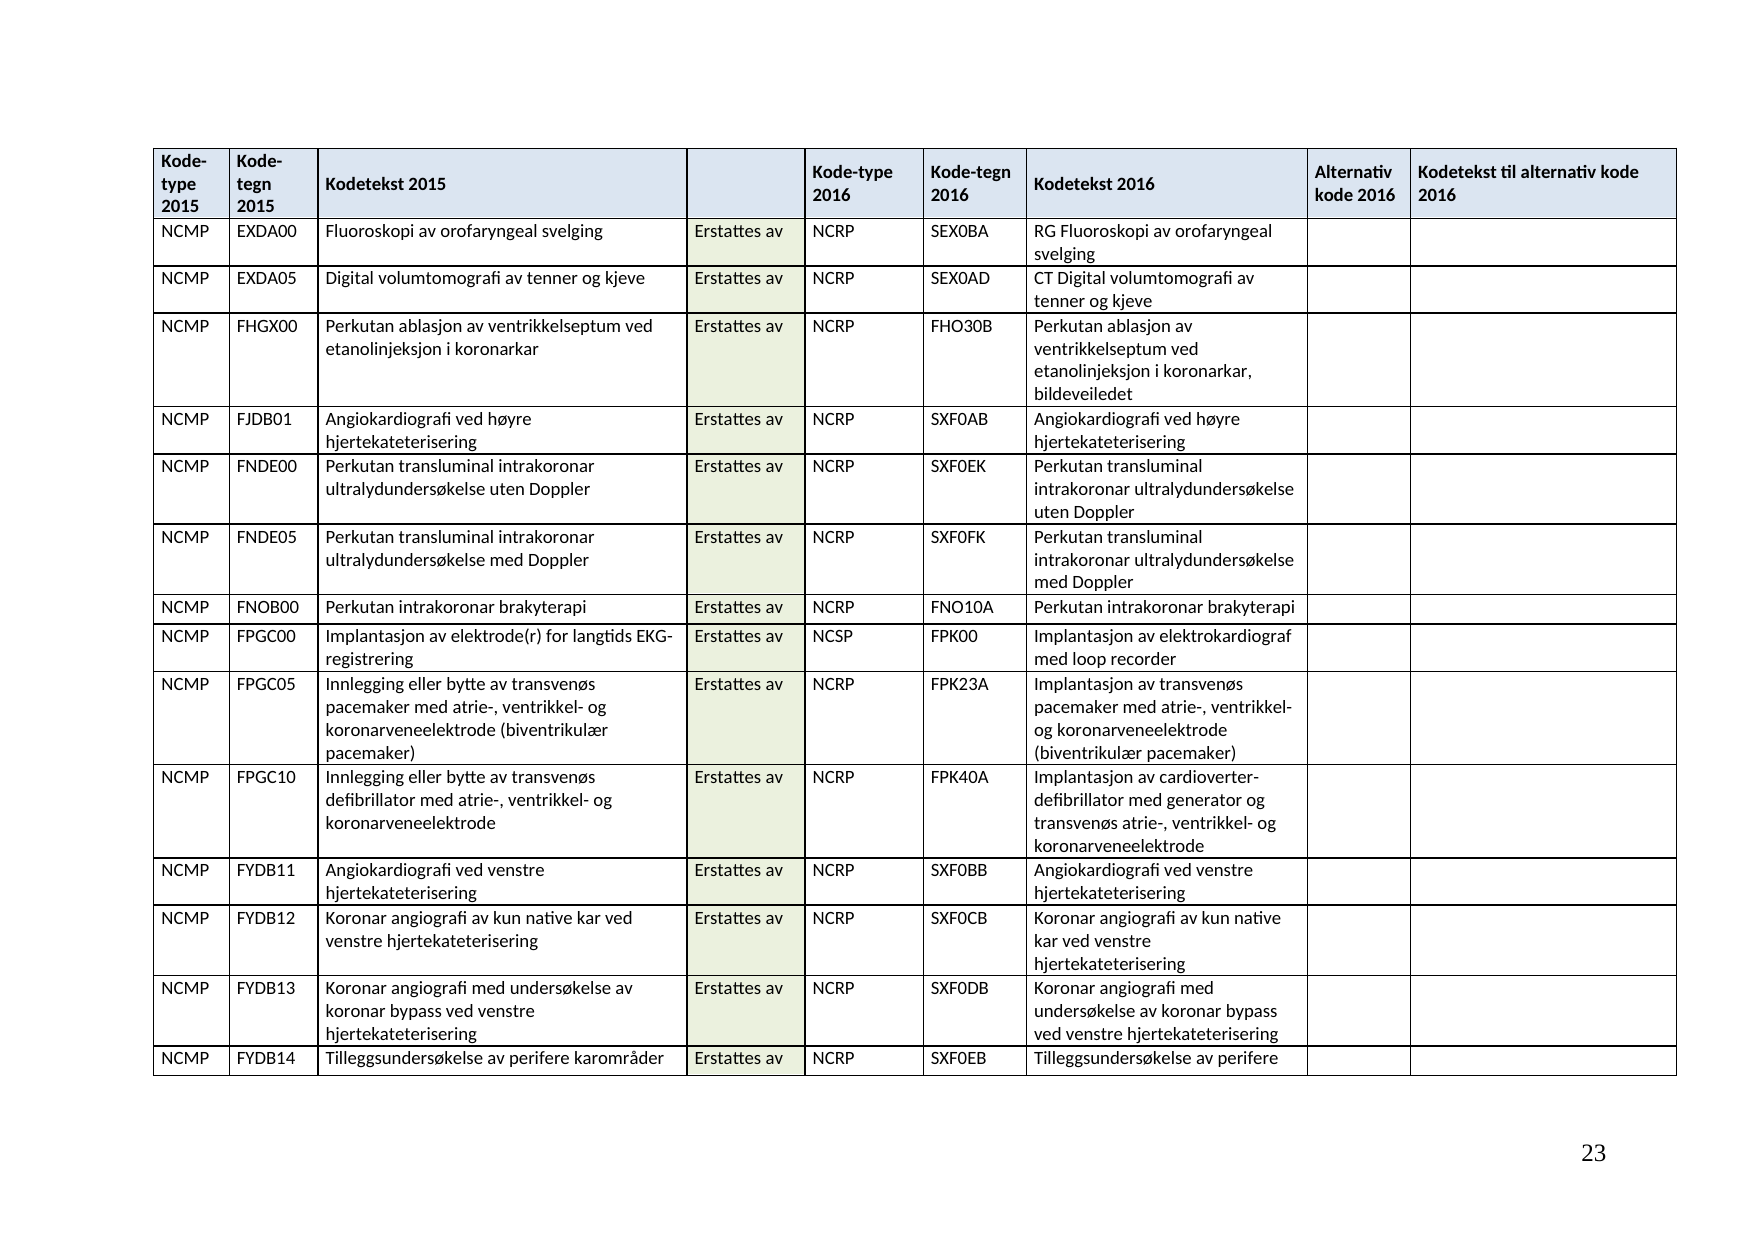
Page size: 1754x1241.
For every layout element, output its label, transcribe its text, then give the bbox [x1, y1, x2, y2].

table_cell FYDB12 [230, 906, 317, 975]
table_cell FNDE05 [230, 525, 317, 593]
table_cell [1411, 525, 1676, 593]
table_cell [1411, 595, 1676, 623]
table_cell FPGC05 [230, 672, 317, 764]
table_cell NCMP [154, 267, 229, 312]
table_cell [1411, 455, 1676, 523]
table_header Alternativ kode 2016 [1308, 149, 1410, 217]
table_cell [1411, 267, 1676, 312]
table_cell [1308, 455, 1410, 523]
table_cell [1308, 859, 1410, 904]
table_cell NCMP [154, 906, 229, 975]
table_cell [1308, 906, 1410, 975]
table_cell Erstattes av [688, 407, 804, 453]
table_cell Perkutan intrakoronar brakyterapi [319, 595, 686, 623]
table_cell SXF0BB [924, 859, 1026, 904]
table_cell [1411, 765, 1676, 857]
table_cell Erstattes av [688, 525, 804, 593]
table_cell NCMP [154, 407, 229, 453]
table_cell [1411, 859, 1676, 904]
table_cell NCMP [154, 314, 229, 406]
table_cell FJDB01 [230, 407, 317, 453]
table_cell NCMP [154, 859, 229, 904]
table_cell [1308, 595, 1410, 623]
table_cell Perkutan transluminal intrakoronar ultralydundersøkelse uten Doppler [319, 455, 686, 523]
table_cell SXF0FK [924, 525, 1026, 593]
table_cell [1308, 314, 1410, 406]
table_cell Erstattes av [688, 859, 804, 904]
table_cell Erstattes av [688, 455, 804, 523]
table_cell [1308, 765, 1410, 857]
table_cell Erstattes av [688, 219, 804, 265]
table_cell Implantasjon av elektrode(r) for langtids EKG-registrering [319, 625, 686, 671]
table_cell [1308, 267, 1410, 312]
table_cell RG Fluoroskopi av orofaryngeal svelging [1027, 219, 1307, 265]
table_cell FPK00 [924, 625, 1026, 671]
table_cell SXF0CB [924, 906, 1026, 975]
table_cell FYDB13 [230, 976, 317, 1045]
table_cell NCRP [806, 314, 923, 406]
table_cell NCRP [806, 595, 923, 623]
table_cell FYDB14 [230, 1047, 317, 1074]
table_cell NCRP [806, 1047, 923, 1074]
table_cell [1411, 219, 1676, 265]
table_header Kodetekst 2016 [1027, 149, 1307, 217]
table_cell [319, 1047, 686, 1074]
table_cell FNOB00 [230, 595, 317, 623]
table_cell Perkutan transluminal intrakoronar ultralydundersøkelse med Doppler [319, 525, 686, 593]
table_cell [1308, 625, 1410, 671]
table_cell NCRP [806, 765, 923, 857]
table_cell Perkutan intrakoronar brakyterapi [1027, 595, 1307, 623]
table_cell Perkutan transluminal intrakoronar ultralydundersøkelse med Doppler [1027, 525, 1307, 593]
table_cell FPGC00 [230, 625, 317, 671]
table_cell FPGC10 [230, 765, 317, 857]
table_cell NCRP [806, 976, 923, 1045]
table_cell FNDE00 [230, 455, 317, 523]
table_cell FPK40A [924, 765, 1026, 857]
table_cell SXF0EB [924, 1047, 1026, 1074]
table_cell Perkutan ablasjon av ventrikkelseptum ved etanolinjeksjon i koronarkar, bildeveiledet [1027, 314, 1307, 406]
table_cell NCMP [154, 765, 229, 857]
table_cell SEX0BA [924, 219, 1026, 265]
table_cell Perkutan ablasjon av ventrikkelseptum ved etanolinjeksjon i koronarkar [319, 314, 686, 406]
table_cell [1308, 219, 1410, 265]
table_cell [1308, 1047, 1410, 1074]
table_cell Erstattes av [688, 976, 804, 1045]
table_cell FPK23A [924, 672, 1026, 764]
table_cell NCMP [154, 625, 229, 671]
table_cell Erstattes av [688, 625, 804, 671]
table_cell Koronar angiografi med undersøkelse av koronar bypass ved venstre hjertekateterisering [319, 976, 686, 1045]
table_cell NCRP [806, 407, 923, 453]
table_cell NCRP [806, 455, 923, 523]
table_cell NCMP [154, 976, 229, 1045]
table_cell Implantasjon av elektrokardiograf med loop recorder [1027, 625, 1307, 671]
table_cell SXF0DB [924, 976, 1026, 1045]
table_cell Implantasjon av transvenøs pacemaker med atrie-, ventrikkel- og koronarveneelektrode (biventrikulær pacemaker) [1027, 672, 1307, 764]
table_cell [1411, 1047, 1676, 1074]
table_cell SXF0AB [924, 407, 1026, 453]
table_cell Innlegging eller bytte av transvenøs defibrillator med atrie-, ventrikkel- og koronarveneelektrode [319, 765, 686, 857]
table_header Kode-tegn 2016 [924, 149, 1026, 217]
table_cell Angiokardiografi ved venstre hjertekateterisering [1027, 859, 1307, 904]
table_cell FYDB11 [230, 859, 317, 904]
table_cell NCMP [154, 455, 229, 523]
table_header Kode-type 2015 [154, 149, 229, 217]
table_cell [1411, 906, 1676, 975]
table_header [688, 149, 804, 217]
table_cell CT Digital volumtomografi av tenner og kjeve [1027, 267, 1307, 312]
table_cell NCRP [806, 525, 923, 593]
table_cell FNO10A [924, 595, 1026, 623]
table_cell NCRP [806, 672, 923, 764]
table_cell Erstattes av [688, 906, 804, 975]
table_cell NCRP [806, 219, 923, 265]
table_header Kode-tegn 2015 [230, 149, 317, 217]
table_cell FHGX00 [230, 314, 317, 406]
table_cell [1027, 1047, 1307, 1074]
table_cell [1411, 314, 1676, 406]
table_cell NCMP [154, 525, 229, 593]
table_cell Angiokardiografi ved høyre hjertekateterisering [1027, 407, 1307, 453]
table_cell Digital volumtomografi av tenner og kjeve [319, 267, 686, 312]
table_cell NCRP [806, 906, 923, 975]
table_cell [1411, 976, 1676, 1045]
table_cell Angiokardiografi ved høyre hjertekateterisering [319, 407, 686, 453]
table_cell FHO30B [924, 314, 1026, 406]
table_cell Fluoroskopi av orofaryngeal svelging [319, 219, 686, 265]
table_cell NCMP [154, 595, 229, 623]
table_cell NCMP [154, 672, 229, 764]
table_cell Koronar angiografi av kun native kar ved venstre hjertekateterisering [1027, 906, 1307, 975]
table_cell Innlegging eller bytte av transvenøs pacemaker med atrie-, ventrikkel- og koronarveneelektrode (biventrikulær pacemaker) [319, 672, 686, 764]
table_cell NCSP [806, 625, 923, 671]
table_cell [1308, 976, 1410, 1045]
table_cell Implantasjon av cardioverter-defibrillator med generator og transvenøs atrie-, ventrikkel- og koronarveneelektrode [1027, 765, 1307, 857]
table_cell SXF0EK [924, 455, 1026, 523]
table_header Kode-type 2016 [806, 149, 923, 217]
table_cell Erstattes av [688, 267, 804, 312]
table_cell Erstattes av [688, 595, 804, 623]
table_cell EXDA05 [230, 267, 317, 312]
table_cell [1308, 672, 1410, 764]
table_cell EXDA00 [230, 219, 317, 265]
table_cell Erstattes av [688, 1047, 804, 1074]
table_cell [1411, 407, 1676, 453]
table_cell SEX0AD [924, 267, 1026, 312]
table_cell Koronar angiografi med undersøkelse av koronar bypass ved venstre hjertekateterisering [1027, 976, 1307, 1045]
table_cell Koronar angiografi av kun native kar ved venstre hjertekateterisering [319, 906, 686, 975]
table_header Kodetekst til alternativ kode 2016 [1411, 149, 1676, 217]
table_cell Angiokardiografi ved venstre hjertekateterisering [319, 859, 686, 904]
table_cell NCRP [806, 267, 923, 312]
table_cell [1308, 407, 1410, 453]
table_cell [1411, 625, 1676, 671]
table_cell [1308, 525, 1410, 593]
table_cell NCMP [154, 1047, 229, 1074]
table_cell NCRP [806, 859, 923, 904]
table_cell Erstattes av [688, 314, 804, 406]
table_cell Perkutan transluminal intrakoronar ultralydundersøkelse uten Doppler [1027, 455, 1307, 523]
table_cell [1411, 672, 1676, 764]
table_cell Erstattes av [688, 765, 804, 857]
table_cell Erstattes av [688, 672, 804, 764]
table_cell NCMP [154, 219, 229, 265]
table_header Kodetekst 2015 [319, 149, 686, 217]
